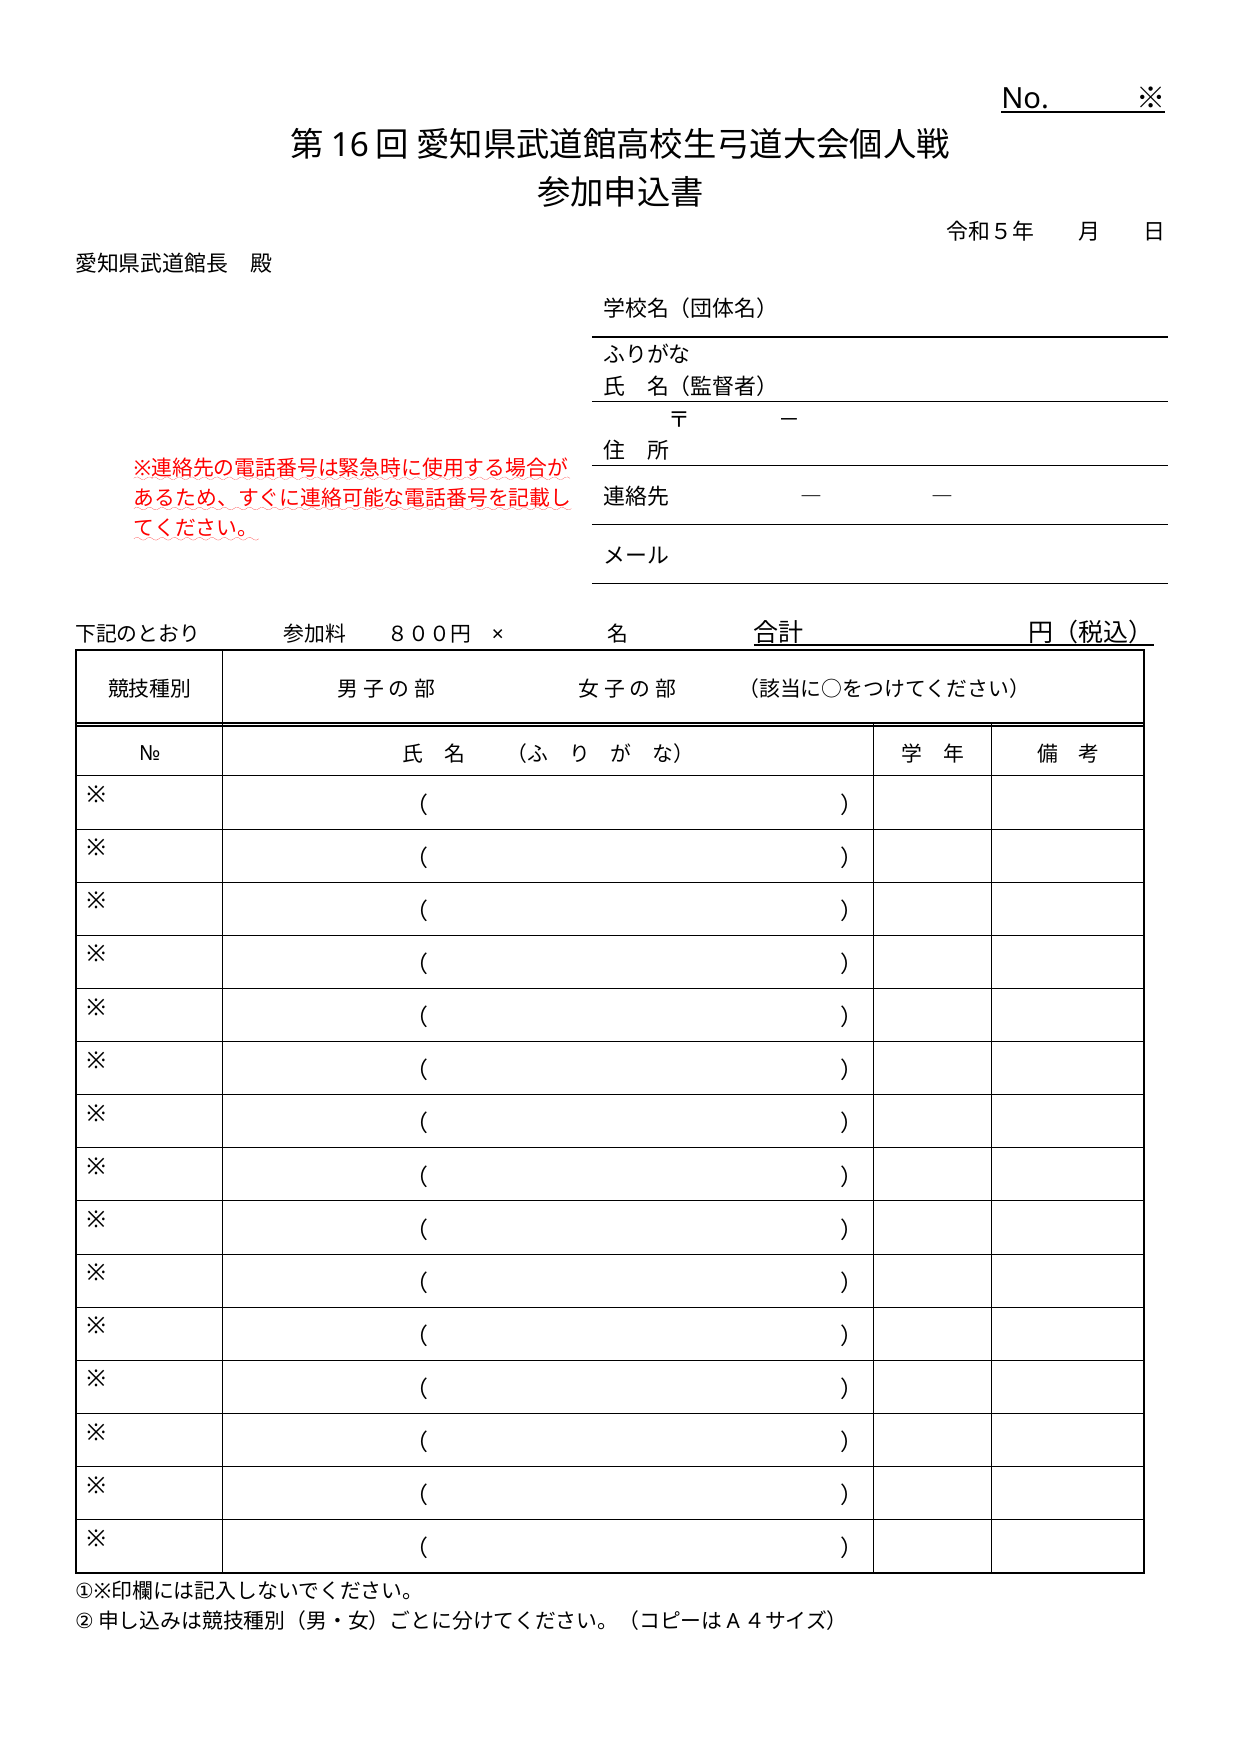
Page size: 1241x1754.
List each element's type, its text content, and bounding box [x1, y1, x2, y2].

table_cell ※ [77, 1414, 222, 1466]
table_cell （ ） [223, 830, 873, 882]
table_cell （ ） [223, 883, 873, 935]
table_cell （ ） [223, 1255, 873, 1307]
table_cell [992, 1148, 1143, 1200]
table_cell ※ [77, 776, 222, 828]
table_cell [874, 1520, 991, 1572]
text 参加申込書 [75, 166, 1165, 214]
table_cell 備 考 [992, 727, 1143, 775]
table_cell [992, 1520, 1143, 1572]
table_cell [992, 989, 1143, 1041]
text 第16回 愛知県武道館高校生弓道大会個人戦 [75, 117, 1165, 166]
table_cell （ ） [223, 1467, 873, 1519]
table_cell ※ [77, 1308, 222, 1360]
table_cell [992, 1467, 1143, 1519]
table_cell （ ） [223, 989, 873, 1041]
table_cell [874, 1042, 991, 1094]
table_cell （ ） [223, 1520, 873, 1572]
table_cell ※ [77, 1467, 222, 1519]
table_cell [992, 1308, 1143, 1360]
table_cell ふりがな 氏 名（監督者） [592, 338, 1168, 401]
table_cell 〒 － 住 所 [592, 402, 1168, 465]
table_cell [992, 1095, 1143, 1147]
table_cell [874, 1414, 991, 1466]
table_cell ※ [77, 1148, 222, 1200]
table_cell [992, 936, 1143, 988]
text 愛知県武道館長 殿 [75, 246, 1165, 277]
table_cell 学 年 [874, 727, 991, 775]
text 下記のとおり 参加料 ８００円 × 名 合計 円（税込） [75, 613, 1165, 649]
table_cell （ ） [223, 936, 873, 988]
table_cell № [77, 727, 222, 775]
table_cell （ ） [223, 1201, 873, 1253]
table_cell [874, 776, 991, 828]
table_cell [874, 1255, 991, 1307]
table_cell （ ） [223, 1361, 873, 1413]
table_cell ※ [77, 1361, 222, 1413]
table_cell [874, 1467, 991, 1519]
text 令和５年 月 日 [75, 214, 1165, 246]
table_cell [874, 1095, 991, 1147]
table_cell ※ [77, 1255, 222, 1307]
table_cell ※ [77, 830, 222, 882]
table_cell （ ） [223, 776, 873, 828]
table_cell （ ） [223, 1414, 873, 1466]
table_cell （ ） [223, 1148, 873, 1200]
table_cell [992, 776, 1143, 828]
table_cell [874, 989, 991, 1041]
text No. ※ [75, 75, 1165, 117]
table_cell [874, 1148, 991, 1200]
text ①※印欄には記入しないでください。 [75, 1574, 1165, 1604]
table_cell [992, 883, 1143, 935]
table_cell [992, 1042, 1143, 1094]
table_cell ※ [77, 936, 222, 988]
table_cell ※ [77, 1201, 222, 1253]
table_cell [874, 830, 991, 882]
table_cell [874, 1361, 991, 1413]
table_cell 連絡先 ― ― [592, 466, 1168, 524]
table_cell [874, 1308, 991, 1360]
table_cell [992, 1414, 1143, 1466]
table_cell [874, 936, 991, 988]
table_cell （ ） [223, 1308, 873, 1360]
table_cell [992, 1201, 1143, 1253]
table_cell （ ） [223, 1042, 873, 1094]
table_cell [874, 1201, 991, 1253]
table_cell [992, 1255, 1143, 1307]
table_cell ※ [77, 989, 222, 1041]
table_header 競技種別 [77, 651, 222, 722]
table_cell （ ） [223, 1095, 873, 1147]
table_cell ※ [77, 1520, 222, 1572]
table_cell [992, 830, 1143, 882]
table_cell ※ [77, 1042, 222, 1094]
table_cell [874, 883, 991, 935]
table_cell ※ [77, 883, 222, 935]
table_cell [992, 1361, 1143, 1413]
table_cell メール [592, 525, 1168, 583]
table_cell 氏 名 （ふ り が な） [223, 727, 873, 775]
table_header 男 子 の 部 女 子 の 部 （該当に○をつけてください） [223, 651, 1143, 722]
text ②申し込みは競技種別（男・女）ごとに分けてください。（コピーはA４サイズ） [75, 1604, 1165, 1635]
table_cell ※ [77, 1095, 222, 1147]
table_header 学校名（団体名） [592, 278, 1168, 336]
